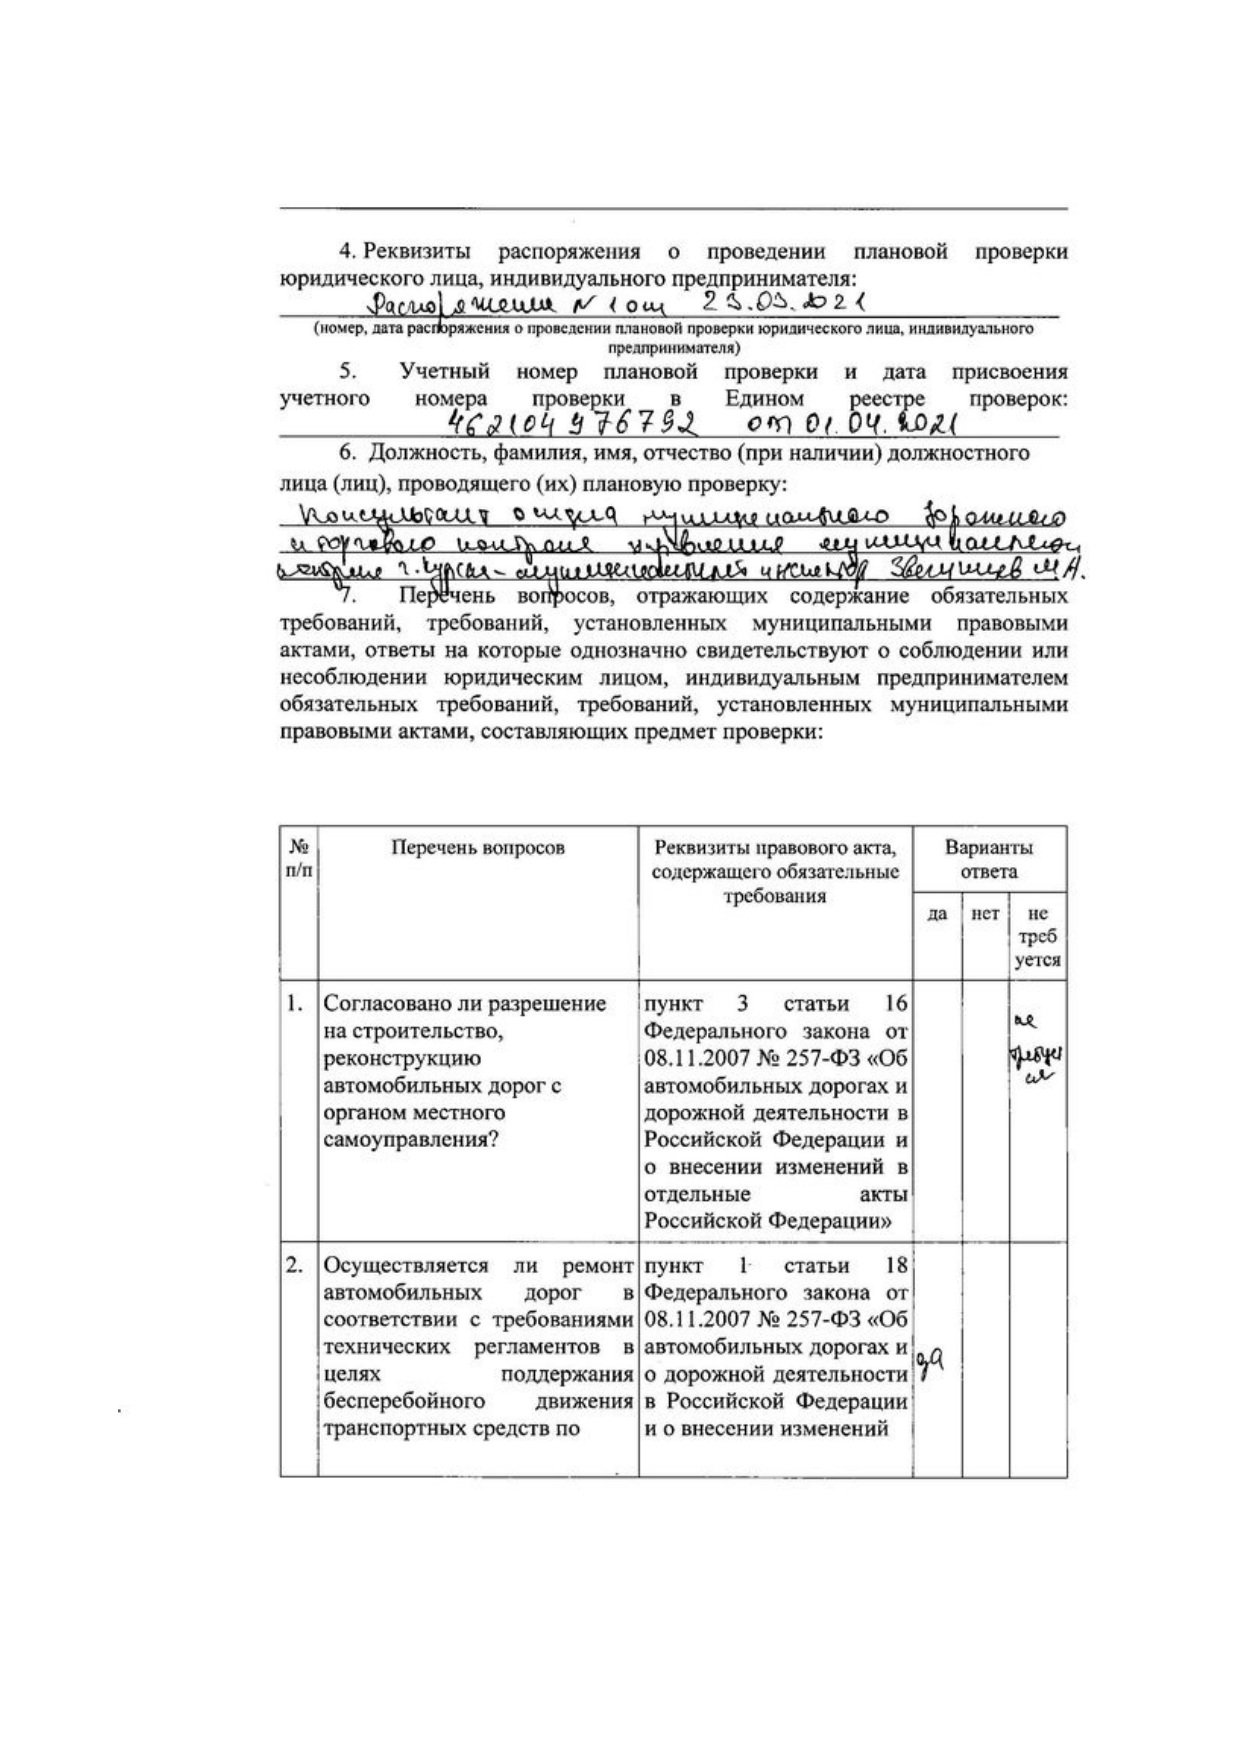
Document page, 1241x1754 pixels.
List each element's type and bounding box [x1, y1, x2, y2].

picture [118, 118, 1123, 1537]
